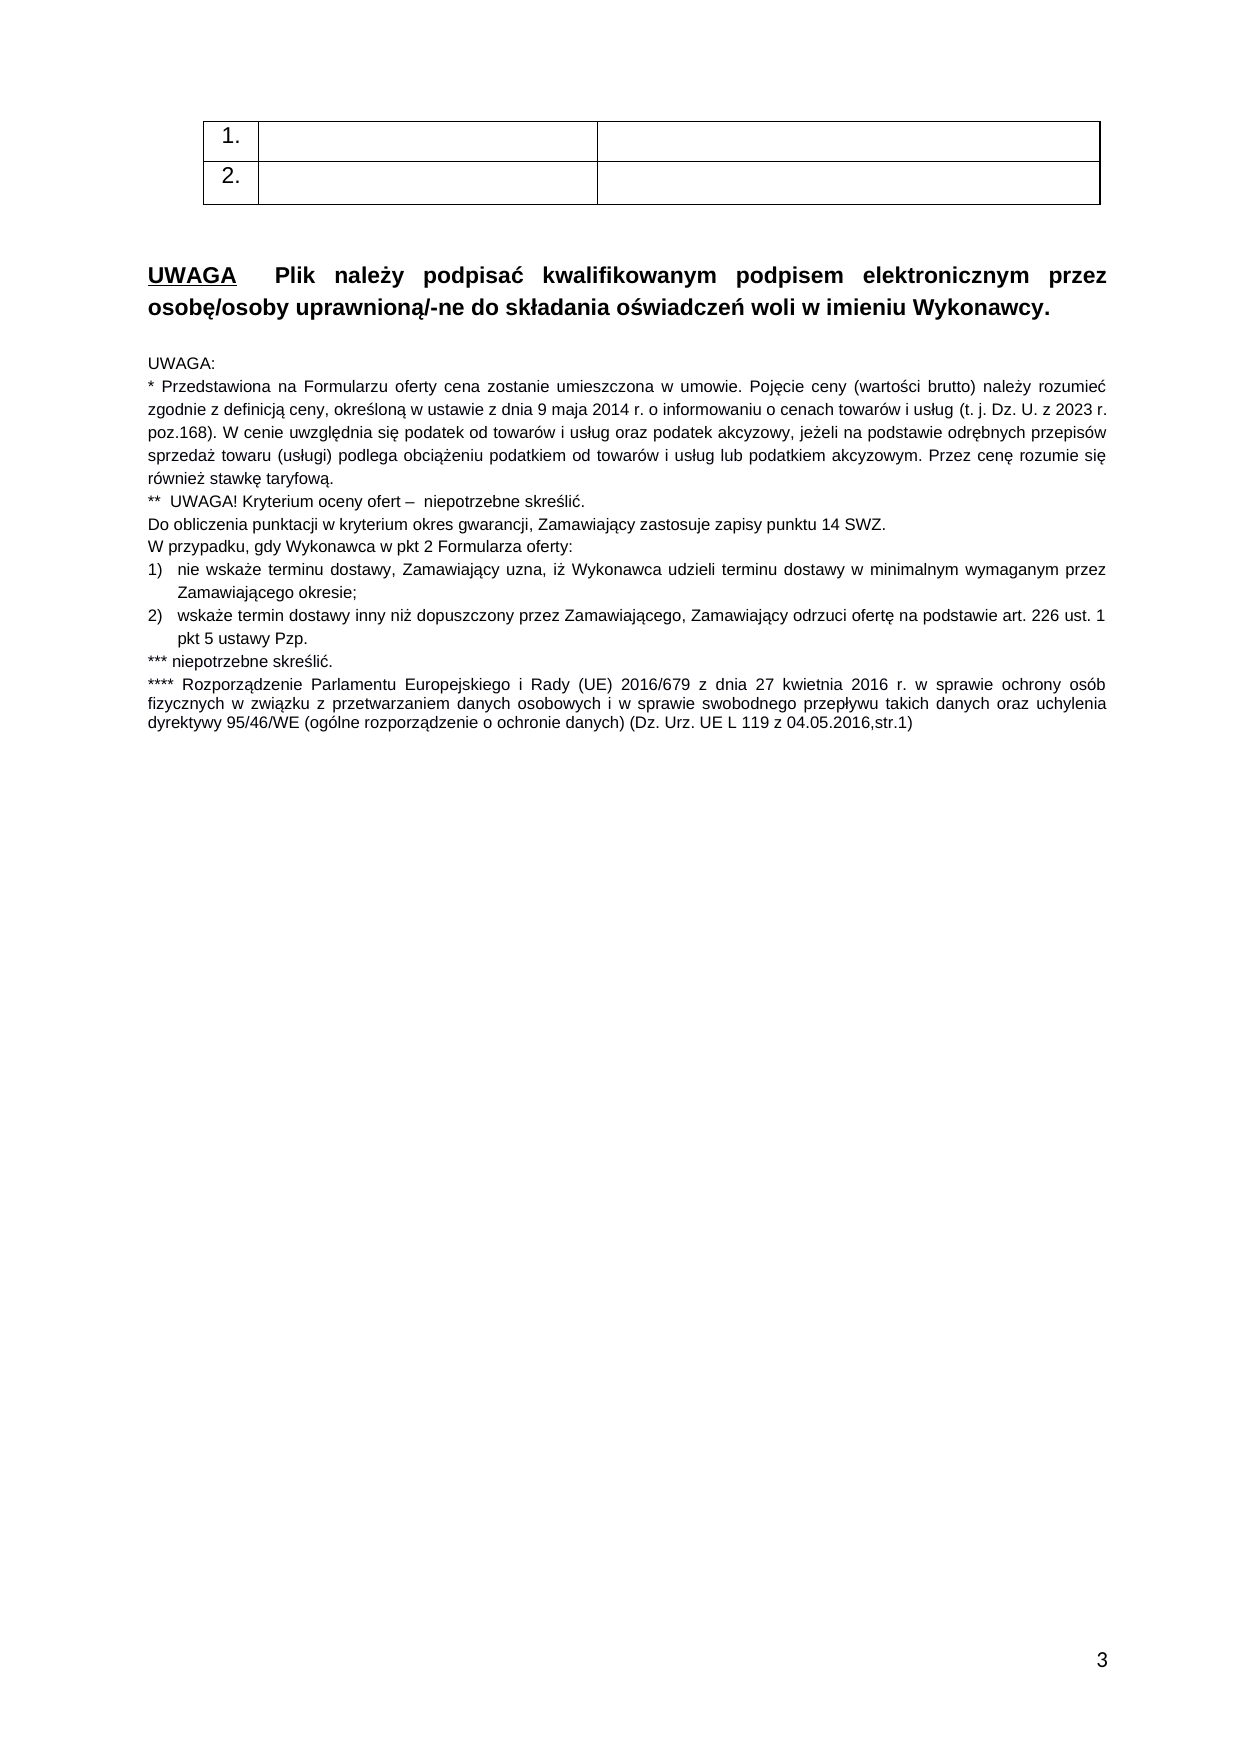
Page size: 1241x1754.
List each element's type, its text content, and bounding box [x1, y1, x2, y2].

text UWAGA: [148, 354, 1107, 373]
table_cell 2. [204, 162, 258, 203]
table_cell [598, 122, 1099, 161]
text Do obliczenia punktacji w kryterium okres gwarancji, Zamawiający zastosuje zapisy punktu 14 SWZ. [148, 514, 1107, 533]
text *** niepotrzebne skreślić. [148, 652, 1107, 671]
table_cell [259, 162, 597, 203]
text UWAGA Plik należy podpisać kwalifikowanym podpisem elektronicznym przez osobę/osoby uprawnioną/-ne do składania oświadczeń woli w imieniu Wykonawcy. [148, 262, 1107, 320]
text **** Rozporządzenie Parlamentu Europejskiego i Rady (UE) 2016/679 z dnia 27 kwietnia 2016 r. w sprawie ochrony osób fizycznych w związku z przetwarzaniem danych osobowych i w sprawie swobodnego przepływu takich danych oraz uchylenia dyrektywy 95/46/WE (ogólne rozporządzenie o ochronie danych) (Dz. Urz. UE L 119 z 04.05.2016,str.1) [148, 675, 1107, 732]
table_cell [598, 162, 1099, 203]
table_cell 1. [204, 122, 258, 161]
list wskaże termin dostawy inny niż dopuszczony przez Zamawiającego, Zamawiający odrzuci ofertę na podstawie art. 226 ust. 1 pkt 5 ustawy Pzp. [148, 606, 1107, 648]
text * Przedstawiona na Formularzu oferty cena zostanie umieszczona w umowie. Pojęcie ceny (wartości brutto) należy rozumieć zgodnie z definicją ceny, określoną w ustawie z dnia 9 maja 2014 r. o informowaniu o cenach towarów i usług (t. j. Dz. U. z 2023 r. poz.168). W cenie uwzględnia się podatek od towarów i usług oraz podatek akcyzowy, jeżeli na podstawie odrębnych przepisów sprzedaż towaru (usługi) podlega obciążeniu podatkiem od towarów i usług lub podatkiem akcyzowym. Przez cenę rozumie się również stawkę taryfową. [148, 377, 1107, 488]
list nie wskaże terminu dostawy, Zamawiający uzna, iż Wykonawca udzieli terminu dostawy w minimalnym wymaganym przez Zamawiającego okresie; [148, 560, 1107, 602]
text W przypadku, gdy Wykonawca w pkt 2 Formularza oferty: [148, 537, 1107, 556]
text ** UWAGA! Kryterium oceny ofert – niepotrzebne skreślić. [148, 491, 1107, 511]
table_cell [259, 122, 597, 161]
